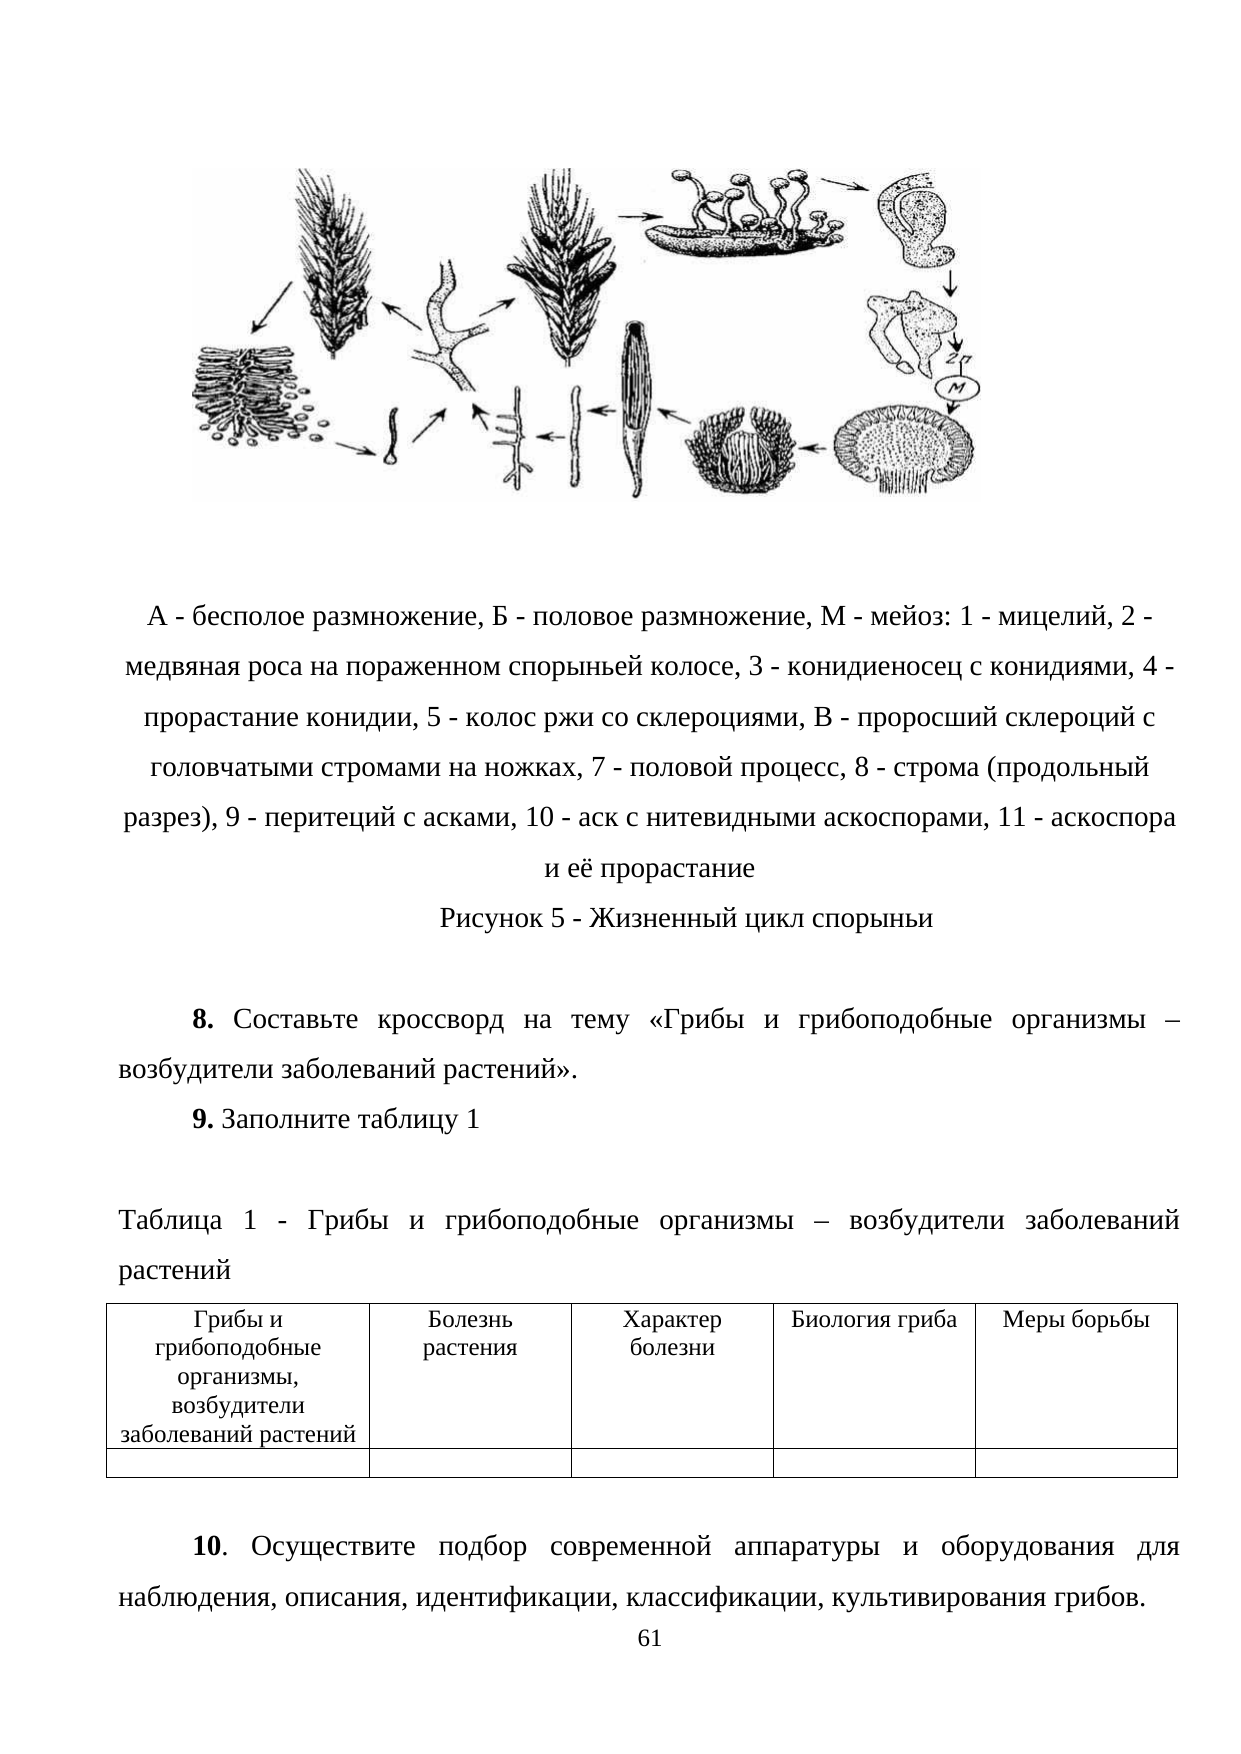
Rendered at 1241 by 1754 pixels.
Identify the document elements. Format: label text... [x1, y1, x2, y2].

text 10. Осуществите подбор современной аппаратуры и оборудования для наблюдения, описания, идентификации, классификации, культивирования грибов. [118, 1528, 1181, 1612]
table_cell [976, 1449, 1177, 1477]
table_header Грибы и грибоподобные организмы, возбудители заболеваний растений [107, 1304, 369, 1447]
table_header Биология гриба [774, 1304, 975, 1447]
text 8. Составьте кроссворд на тему «Грибы и грибоподобные организмы – возбудители заболеваний растений». [118, 1001, 1181, 1084]
table_cell [107, 1449, 369, 1477]
text Таблица 1 - Грибы и грибоподобные организмы – возбудители заболеваний растений [118, 1202, 1181, 1286]
table_cell [572, 1449, 773, 1477]
table_header Болезнь растения [370, 1304, 571, 1447]
picture [192, 168, 982, 502]
text Рисунок 5 - Жизненный цикл спорыньи [118, 900, 1181, 934]
table_cell [774, 1449, 975, 1477]
text 9. Заполните таблицу 1 [118, 1101, 1181, 1135]
text А - бесполое размножение, Б - половое размножение, М - мейоз: 1 - мицелий, 2 - медвяная роса на пораженном спорыньей колосе, 3 - конидиеносец с конидиями, 4 - прорастание конидии, 5 - колос ржи со склероциями, В - проросший склероций с головчатыми стромами на ножках, 7 - половой процесс, 8 - строма (продольный разрез), 9 - перитеций с асками, 10 - аск с нитевидными аскоспорами, 11 - аскоспора и её прорастание [118, 598, 1181, 883]
table_cell [370, 1449, 571, 1477]
table_header Меры борьбы [976, 1304, 1177, 1447]
table_header Характер болезни [572, 1304, 773, 1447]
